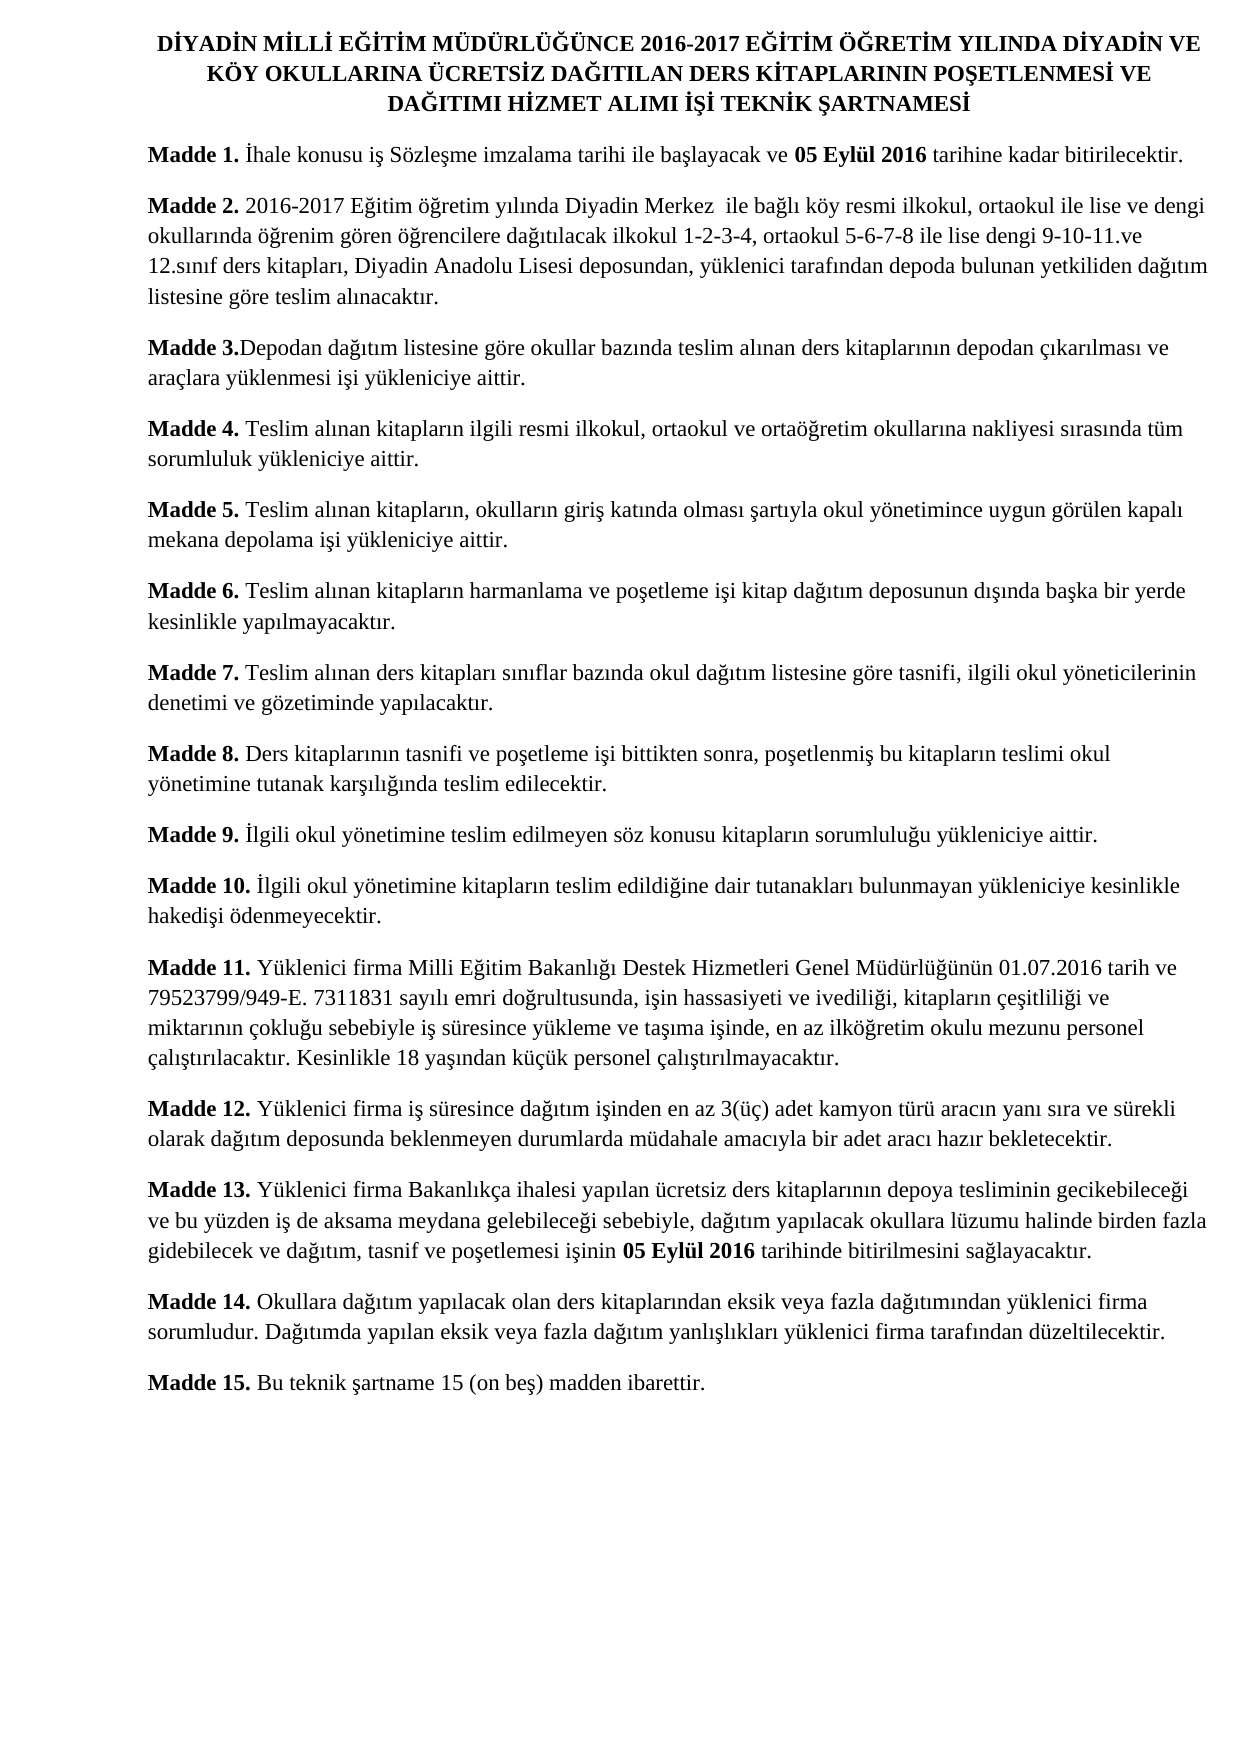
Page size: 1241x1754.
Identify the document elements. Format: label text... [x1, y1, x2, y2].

text Madde 6. Teslim alınan kitapların harmanlama ve poşetleme işi kitap dağıtım deposunun dışında başka bir yerde kesinlikle yapılmayacaktır. [148, 577, 1211, 634]
text Madde 3.Depodan dağıtım listesine göre okullar bazında teslim alınan ders kitaplarının depodan çıkarılması ve araçlara yüklenmesi işi yükleniciye aittir. [148, 334, 1211, 390]
text DİYADİN MİLLİ EĞİTİM MÜDÜRLÜĞÜNCE 2016-2017 EĞİTİM ÖĞRETİM YILINDA DİYADİN VE KÖY OKULLARINA ÜCRETSİZ DAĞITILAN DERS KİTAPLARININ POŞETLENMESİ VE DAĞITIMI HİZMET ALIMI İŞİ TEKNİK ŞARTNAMESİ [148, 29, 1211, 116]
text Madde 14. Okullara dağıtım yapılacak olan ders kitaplarından eksik veya fazla dağıtımından yüklenici firma sorumludur. Dağıtımda yapılan eksik veya fazla dağıtım yanlışlıkları yüklenici firma tarafından düzeltilecektir. [148, 1288, 1211, 1344]
text Madde 13. Yüklenici firma Bakanlıkça ihalesi yapılan ücretsiz ders kitaplarının depoya tesliminin gecikebileceği ve bu yüzden iş de aksama meydana gelebileceği sebebiyle, dağıtım yapılacak okullara lüzumu halinde birden fazla gidebilecek ve dağıtım, tasnif ve poşetlemesi işinin 05 Eylül 2016 tarihinde bitirilmesini sağlayacaktır. [148, 1176, 1211, 1263]
text Madde 12. Yüklenici firma iş süresince dağıtım işinden en az 3(üç) adet kamyon türü aracın yanı sıra ve sürekli olarak dağıtım deposunda beklenmeyen durumlarda müdahale amacıyla bir adet aracı hazır bekletecektir. [148, 1095, 1211, 1152]
text Madde 15. Bu teknik şartname 15 (on beş) madden ibarettir. [148, 1369, 1211, 1396]
text Madde 4. Teslim alınan kitapların ilgili resmi ilkokul, ortaokul ve ortaöğretim okullarına nakliyesi sırasında tüm sorumluluk yükleniciye aittir. [148, 415, 1211, 472]
text Madde 2. 2016-2017 Eğitim öğretim yılında Diyadin Merkez ile bağlı köy resmi ilkokul, ortaokul ile lise ve dengi okullarında öğrenim gören öğrencilere dağıtılacak ilkokul 1-2-3-4, ortaokul 5-6-7-8 ile lise dengi 9-10-11.ve 12.sınıf ders kitapları, Diyadin Anadolu Lisesi deposundan, yüklenici tarafından depoda bulunan yetkiliden dağıtım listesine göre teslim alınacaktır. [148, 192, 1211, 309]
text Madde 10. İlgili okul yönetimine kitapların teslim edildiğine dair tutanakları bulunmayan yükleniciye kesinlikle hakedişi ödenmeyecektir. [148, 872, 1211, 929]
text Madde 9. İlgili okul yönetimine teslim edilmeyen söz konusu kitapların sorumluluğu yükleniciye aittir. [148, 821, 1211, 848]
text Madde 8. Ders kitaplarının tasnifi ve poşetleme işi bittikten sonra, poşetlenmiş bu kitapların teslimi okul yönetimine tutanak karşılığında teslim edilecektir. [148, 740, 1211, 797]
text Madde 1. İhale konusu iş Sözleşme imzalama tarihi ile başlayacak ve 05 Eylül 2016 tarihine kadar bitirilecektir. [148, 141, 1211, 167]
text Madde 11. Yüklenici firma Milli Eğitim Bakanlığı Destek Hizmetleri Genel Müdürlüğünün 01.07.2016 tarih ve 79523799/949-E. 7311831 sayılı emri doğrultusunda, işin hassasiyeti ve ivediliği, kitapların çeşitliliği ve miktarının çokluğu sebebiyle iş süresince yükleme ve taşıma işinde, en az ilköğretim okulu mezunu personel çalıştırılacaktır. Kesinlikle 18 yaşından küçük personel çalıştırılmayacaktır. [148, 953, 1211, 1071]
text Madde 5. Teslim alınan kitapların, okulların giriş katında olması şartıyla okul yönetimince uygun görülen kapalı mekana depolama işi yükleniciye aittir. [148, 496, 1211, 553]
text Madde 7. Teslim alınan ders kitapları sınıflar bazında okul dağıtım listesine göre tasnifi, ilgili okul yöneticilerinin denetimi ve gözetiminde yapılacaktır. [148, 659, 1211, 715]
